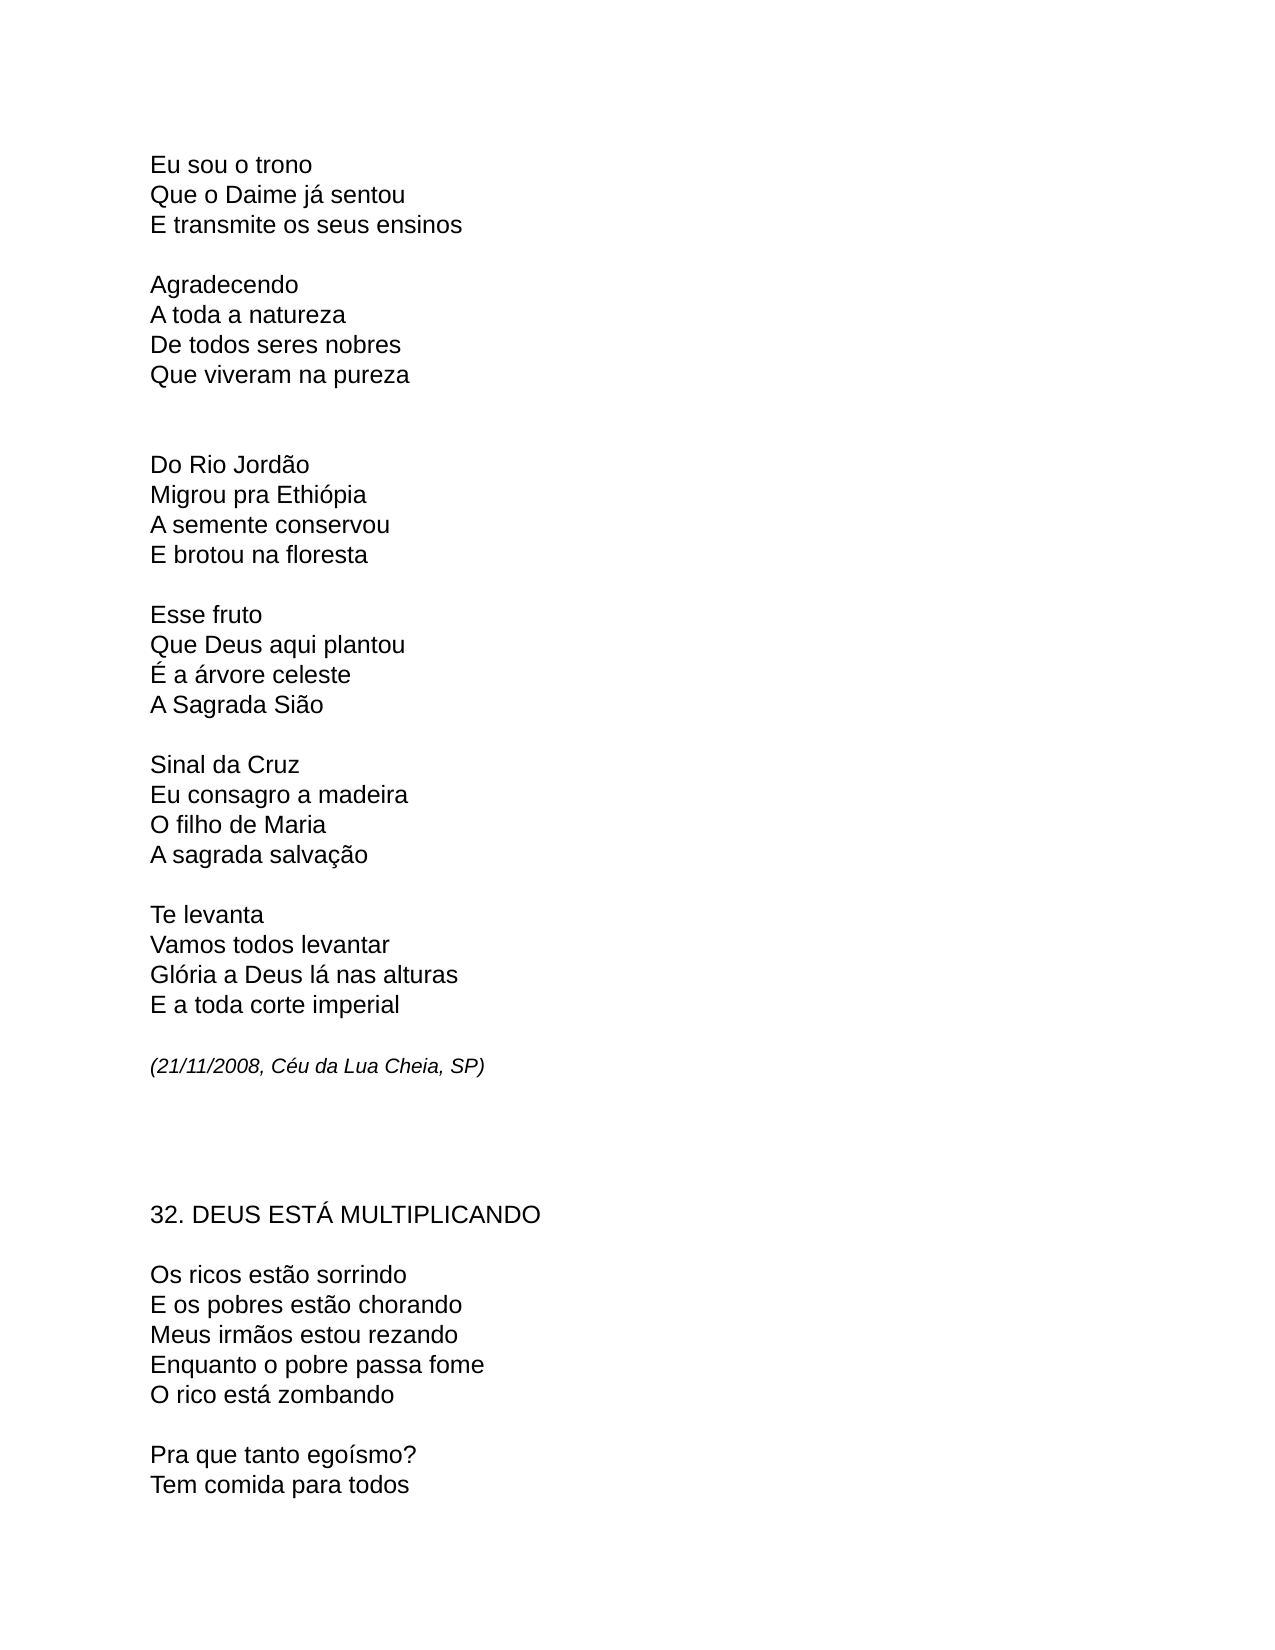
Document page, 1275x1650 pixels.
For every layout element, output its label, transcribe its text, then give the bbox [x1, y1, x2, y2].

text O filho de Maria [150, 810, 1125, 840]
text Esse fruto [150, 600, 1125, 630]
text Eu sou o trono [150, 150, 1125, 180]
text Que viveram na pureza [150, 360, 1125, 390]
text A toda a natureza [150, 300, 1125, 330]
text Que o Daime já sentou [150, 180, 1125, 210]
text Vamos todos levantar [150, 930, 1125, 960]
text Glória a Deus lá nas alturas [150, 960, 1125, 990]
text Pra que tanto egoísmo? [150, 1440, 1125, 1470]
text A sagrada salvação [150, 840, 1125, 870]
text Te levanta [150, 900, 1125, 930]
text O rico está zombando [150, 1380, 1125, 1410]
text Os ricos estão sorrindo [150, 1260, 1125, 1290]
text Migrou pra Ethiópia [150, 480, 1125, 510]
text Tem comida para todos [150, 1470, 1125, 1500]
text Agradecendo [150, 270, 1125, 300]
text É a árvore celeste [150, 660, 1125, 690]
text E a toda corte imperial [150, 990, 1125, 1020]
text (21/11/2008, Céu da Lua Cheia, SP) [150, 1050, 1125, 1080]
text Do Rio Jordão [150, 450, 1125, 480]
text Sinal da Cruz [150, 750, 1125, 780]
text Enquanto o pobre passa fome [150, 1350, 1125, 1380]
text De todos seres nobres [150, 330, 1125, 360]
text E brotou na floresta [150, 540, 1125, 570]
text Eu consagro a madeira [150, 780, 1125, 810]
text A Sagrada Sião [150, 690, 1125, 720]
text 32. DEUS ESTÁ MULTIPLICANDO [150, 1200, 1125, 1230]
text E os pobres estão chorando [150, 1290, 1125, 1320]
text A semente conservou [150, 510, 1125, 540]
text Meus irmãos estou rezando [150, 1320, 1125, 1350]
text E transmite os seus ensinos [150, 210, 1125, 240]
text Que Deus aqui plantou [150, 630, 1125, 660]
